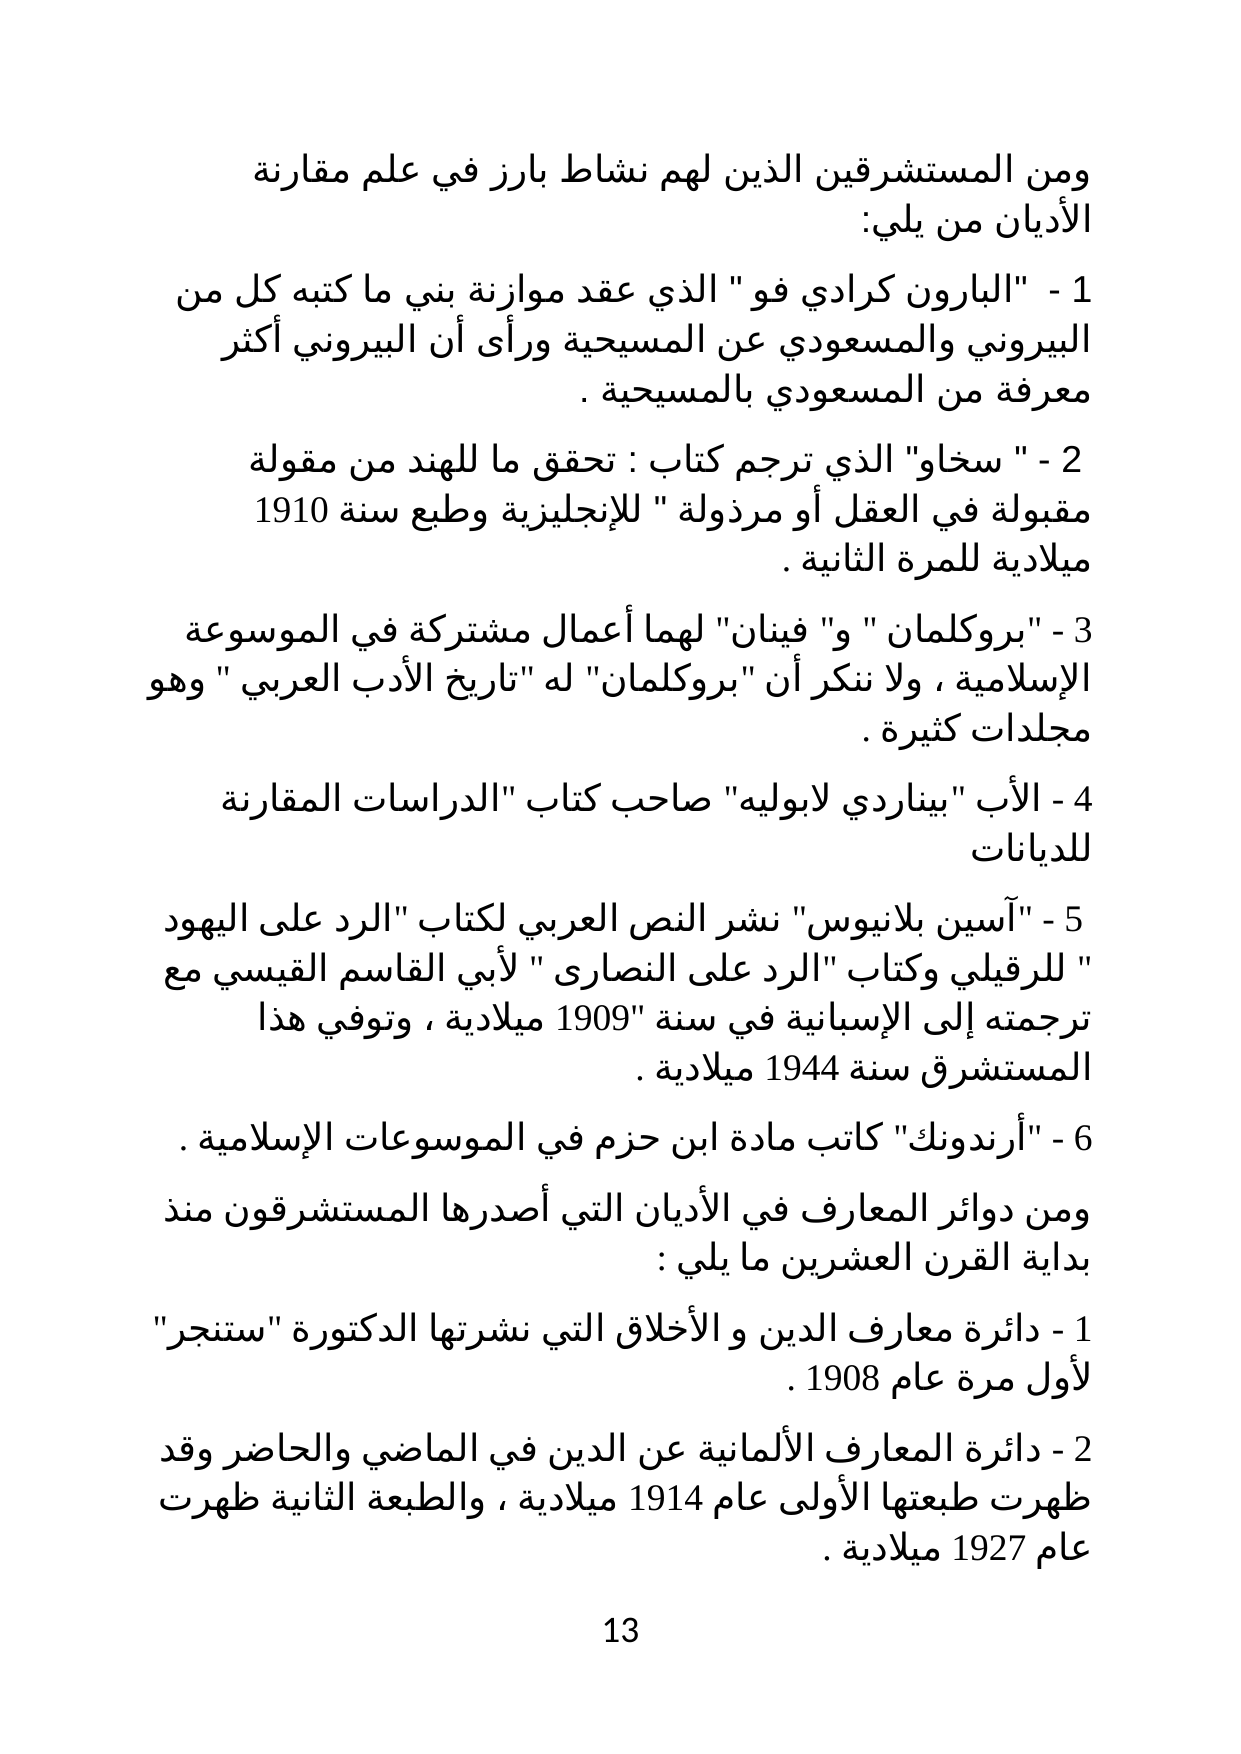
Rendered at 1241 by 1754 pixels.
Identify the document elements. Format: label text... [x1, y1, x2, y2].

text ومن المستشرقين الذين لهم نشاط بارز في علم مقارنة الأديان من يلي: [148, 148, 1093, 240]
text 1 - دائرة معارف الدين و الأخلاق التي نشرتها الدكتورة "ستنجر" لأول مرة عام 1908 . [148, 1306, 1093, 1399]
text ومن دوائر المعارف في الأديان التي أصدرها المستشرقون منذ بداية القرن العشرين ما يلي : [148, 1186, 1093, 1279]
text 3 - "بروكلمان " و" فينان" لهما أعمال مشتركة في الموسوعة الإسلامية ، ولا ننكر أن "بروكلمان" له "تاريخ الأدب العربي " وهو مجلدات كثيرة . [148, 607, 1093, 749]
text 1 - "البارون كرادي فو " الذي عقد موازنة بني ما كتبه كل من البيروني والمسعودي عن المسيحية ورأى أن البيروني أكثر معرفة من المسعودي بالمسيحية . [148, 268, 1093, 410]
text 2 - " سخاو" الذي ترجم كتاب : تحقق ما للهند من مقولة مقبولة في العقل أو مرذولة " للإنجليزية وطبع سنة 1910 ميلادية للمرة الثانية . [148, 437, 1093, 580]
text 5 - "آسين بلانيوس" نشر النص العربي لكتاب "الرد على اليهود " للرقيلي وكتاب "الرد على النصارى " لأبي القاسم القيسي مع ترجمته إلى الإسبانية في سنة "1909 ميلادية ، وتوفي هذا المستشرق سنة 1944 ميلادية . [148, 897, 1093, 1088]
text 6 - "أرندونك" كاتب مادة ابن حزم في الموسوعات الإسلامية . [148, 1116, 1093, 1159]
text 4 - الأب "بيناردي لابوليه" صاحب كتاب "الدراسات المقارنة للديانات [148, 777, 1093, 869]
text 2 - دائرة المعارف الألمانية عن الدين في الماضي والحاضر وقد ظهرت طبعتها الأولى عام 1914 ميلادية ، والطبعة الثانية ظهرت عام 1927 ميلادية . [148, 1426, 1093, 1568]
